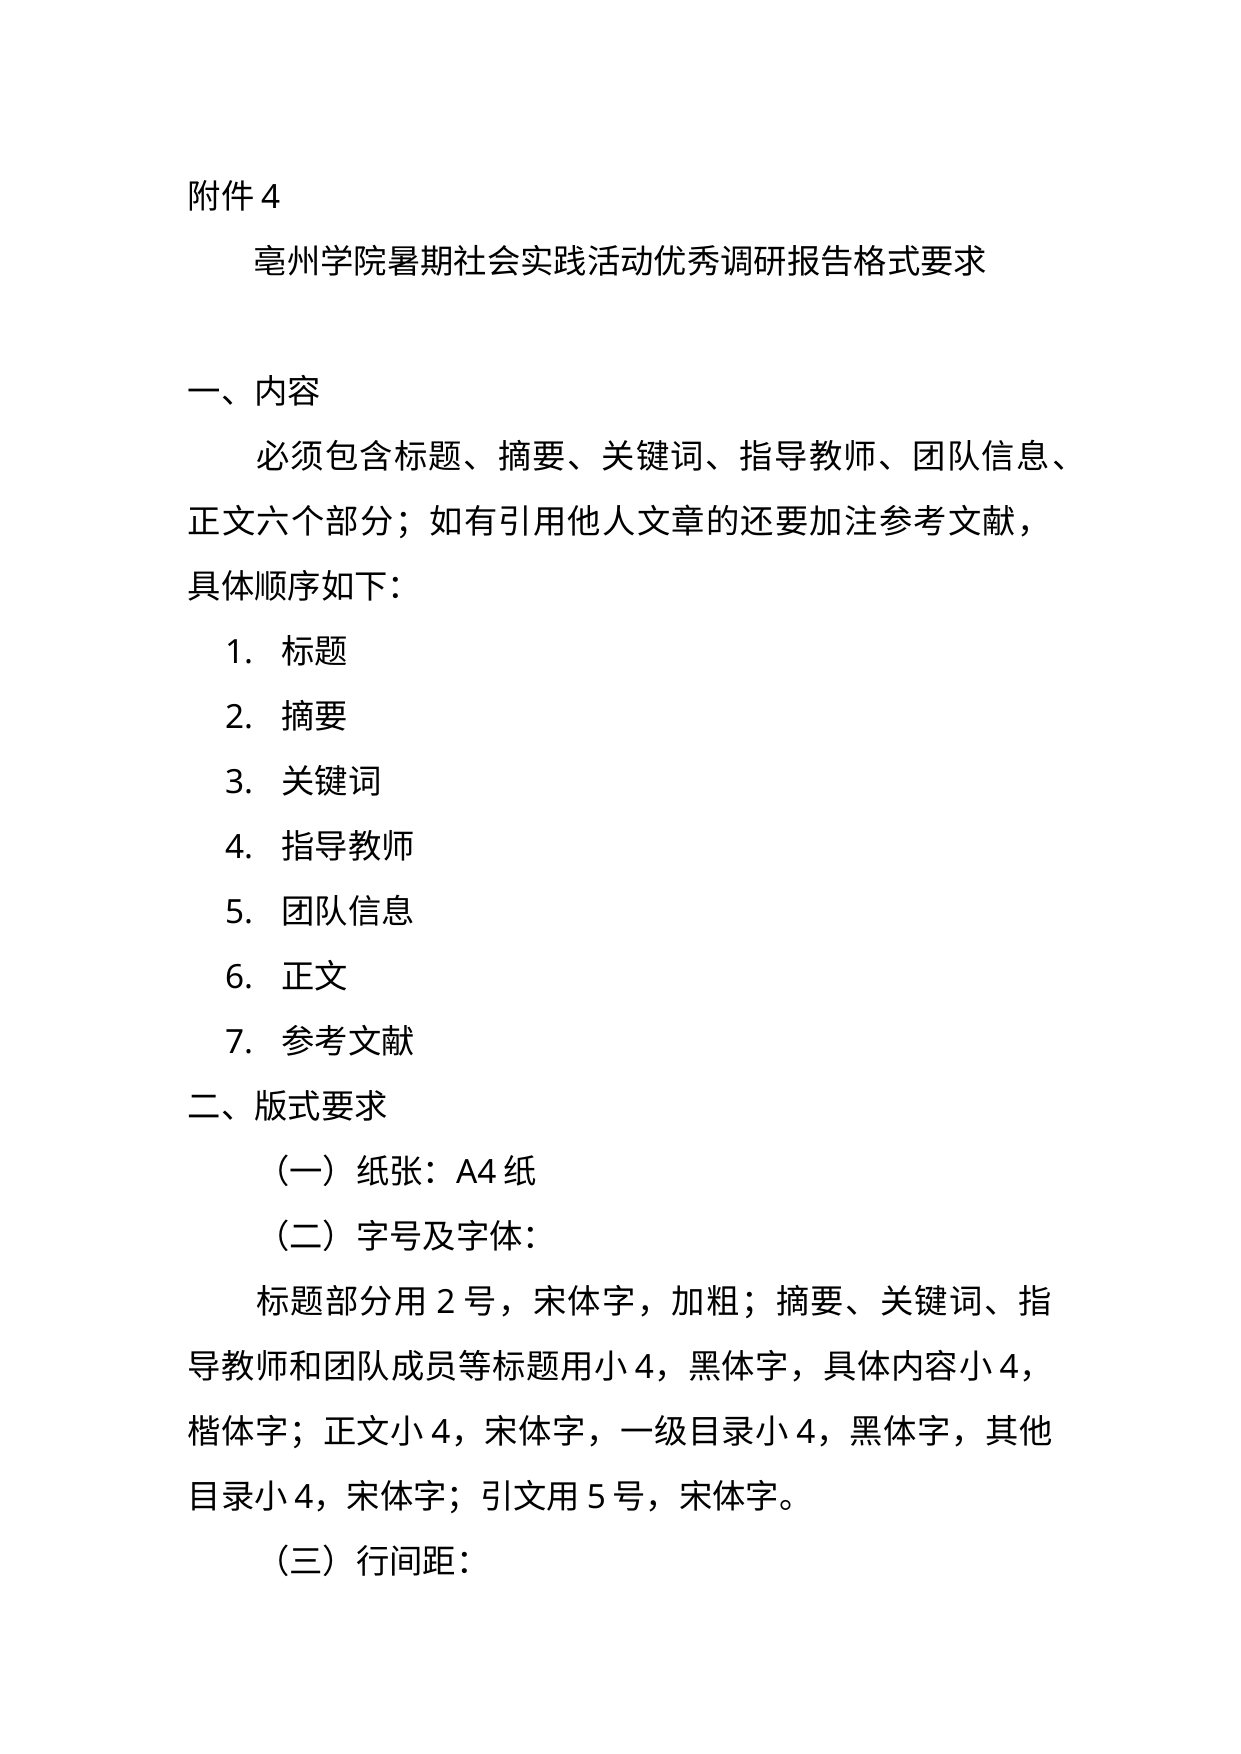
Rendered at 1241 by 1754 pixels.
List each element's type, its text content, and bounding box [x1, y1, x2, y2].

list 摘要 [187, 682, 1053, 747]
text 二、版式要求 [187, 1072, 1053, 1137]
text 标题部分用2号，宋体字，加粗；摘要、关键词、指导教师和团队成员等标题用小4，黑体字，具体内容小4，楷体字；正文小4，宋体字，一级目录小4，黑体字，其他目录小4，宋体字；引文用5号，宋体字。 [187, 1267, 1053, 1527]
text 附件4 [187, 162, 1053, 227]
list 参考文献 [187, 1007, 1053, 1072]
list 指导教师 [187, 812, 1053, 877]
text 一、内容 [187, 357, 1053, 422]
text 必须包含标题、摘要、关键词、指导教师、团队信息、正文六个部分；如有引用他人文章的还要加注参考文献，具体顺序如下： [187, 422, 1053, 617]
list 团队信息 [187, 877, 1053, 942]
text （一）纸张：A4纸 [187, 1137, 1053, 1202]
text （二）字号及字体： [187, 1202, 1053, 1267]
list 正文 [187, 942, 1053, 1007]
text （三）行间距： [187, 1527, 1053, 1592]
text 亳州学院暑期社会实践活动优秀调研报告格式要求 [187, 227, 1053, 292]
list 关键词 [187, 747, 1053, 812]
list 标题 [187, 617, 1053, 682]
